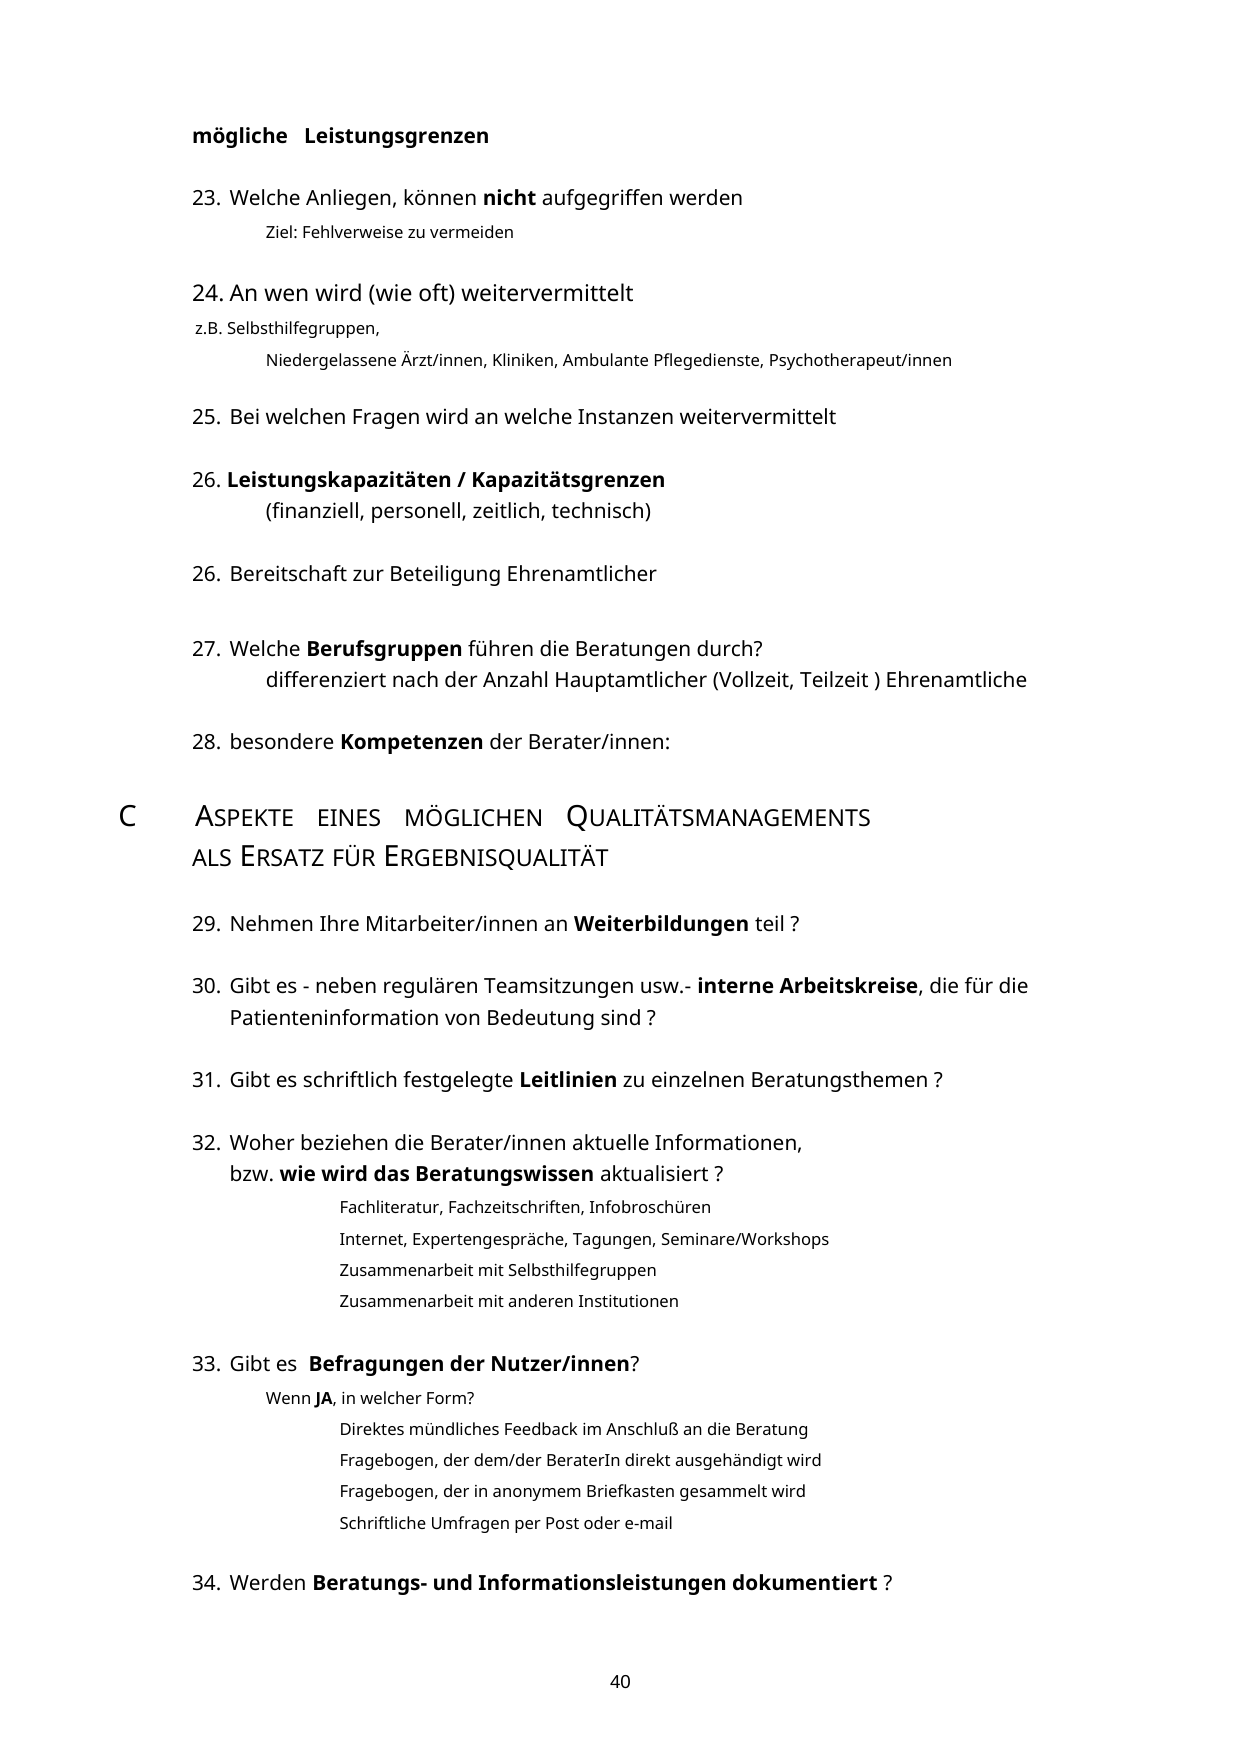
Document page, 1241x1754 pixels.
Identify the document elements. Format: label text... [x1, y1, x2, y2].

list Schriftliche Umfragen per Post oder e-mail [339, 1503, 1122, 1534]
list Welche Berufsgruppen führen die Beratungen durch? [192, 631, 1122, 662]
list Zusammenarbeit mit Selbsthilfegruppen [339, 1250, 1122, 1281]
list Bereitschaft zur Beteiligung Ehrenamtlicher [192, 556, 1122, 587]
list (finanziell, personell, zeitlich, technisch) [192, 493, 1122, 525]
list differenziert nach der Anzahl Hauptamtlicher (Vollzeit, Teilzeit ) Ehrenamtliche [229, 662, 1122, 693]
list Nehmen Ihre Mitarbeiter/innen an Weiterbildungen teil ? [192, 906, 1122, 937]
list Gibt es schriftlich festgelegte Leitlinien zu einzelnen Beratungsthemen ? [192, 1062, 1122, 1094]
list Niedergelassene Ärzt/innen, Kliniken, Ambulante Pflegedienste, Psychotherapeut/innen [192, 340, 1122, 371]
list Internet, Expertengespräche, Tagungen, Seminare/Workshops [339, 1219, 1122, 1250]
list Werden Beratungs- und Informationsleistungen dokumentiert ? [192, 1565, 1122, 1628]
list Fragebogen, der dem/der BeraterIn direkt ausgehändigt wird [266, 1440, 1122, 1472]
subtitle als Ersatz für Ergebnisqualität [118, 835, 1122, 875]
list Fachliteratur, Fachzeitschriften, Infobroschüren [339, 1187, 1122, 1219]
list Direktes mündliches Feedback im Anschluß an die Beratung [266, 1409, 1122, 1440]
list Woher beziehen die Berater/innen aktuelle Informationen, bzw. wie wird das Beratungswissen aktualisiert ? [192, 1125, 1122, 1187]
list Wenn JA, in welcher Form? [266, 1378, 1122, 1409]
list 26. Leistungskapazitäten / Kapazitätsgrenzen [192, 462, 1122, 493]
list Zusammenarbeit mit anderen Institutionen [339, 1281, 1122, 1312]
list Gibt es Befragungen der Nutzer/innen? [192, 1347, 1122, 1378]
list Fragebogen, der in anonymem Briefkasten gesammelt wird [339, 1472, 1122, 1503]
list An wen wird (wie oft) weitervermittelt [192, 277, 1122, 308]
subtitle C Aspekte eines möglichen Qualitätsmanagements [118, 796, 1122, 835]
list besondere Kompetenzen der Berater/innen: [192, 725, 1122, 756]
list Gibt es - neben regulären Teamsitzungen usw.- interne Arbeitskreise, die für die Patienteninformation von Bedeutung sind ? [192, 969, 1122, 1031]
list mögliche Leistungsgrenzen [192, 118, 1122, 149]
list z.B. Selbsthilfegruppen, [192, 308, 1122, 340]
list Welche Anliegen, können nicht aufgegriffen werden [192, 181, 1122, 212]
list Bei welchen Fragen wird an welche Instanzen weitervermittelt [192, 400, 1122, 431]
list Ziel: Fehlverweise zu vermeiden [229, 212, 1122, 243]
